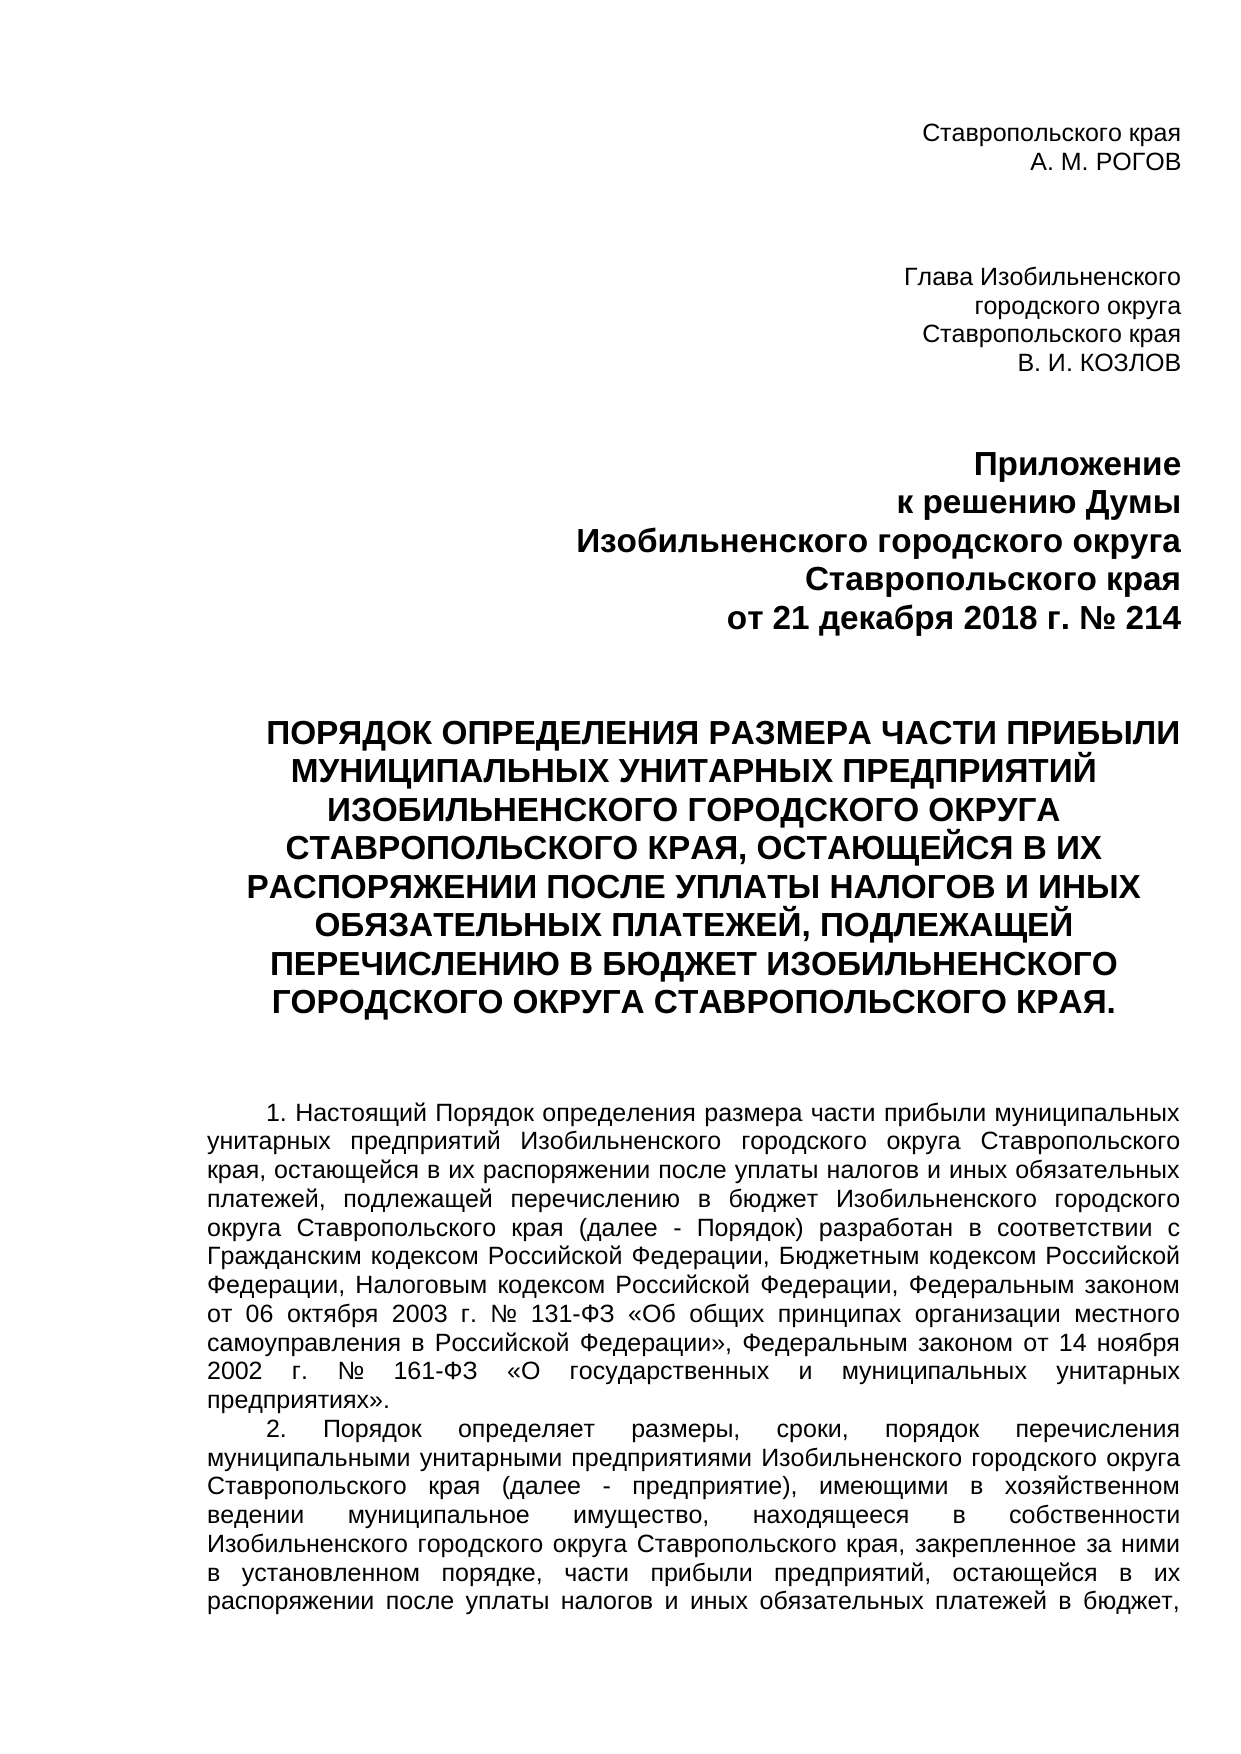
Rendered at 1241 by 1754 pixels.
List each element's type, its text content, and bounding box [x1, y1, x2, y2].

text 1. Настоящий Порядок определения размера части прибыли муниципальных унитарных предприятий Изобильненского городского округа Ставропольского края, остающейся в их распоряжении после уплаты налогов и иных обязательных платежей, подлежащей перечислению в бюджет Изобильненского городского округа Ставропольского края (далее - Порядок) разработан в соответствии с Гражданским кодексом Российской Федерации, Бюджетным кодексом Российской Федерации, Налоговым кодексом Российской Федерации, Федеральным законом от 06 октября 2003 г. № 131-ФЗ «Об общих принципах организации местного самоуправления в Российской Федерации», Федеральным законом от 14 ноября 2002 г. № 161-ФЗ «О государственных и муниципальных унитарных предприятиях». [207, 1097, 1181, 1414]
text А. М. Рогов [207, 147, 1181, 176]
text Ставропольского края [207, 559, 1181, 598]
text к решению Думы [207, 482, 1181, 521]
text городского округа [207, 291, 1181, 319]
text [207, 1414, 1181, 1615]
text Ставропольского края [207, 319, 1181, 348]
text Ставропольского края [207, 118, 1181, 147]
text от 21 декабря 2018 г. № 214 [207, 598, 1181, 636]
text Приложение [207, 444, 1181, 482]
text Глава Изобильненского [207, 262, 1181, 291]
text В. И. КОЗЛОВ [207, 348, 1181, 377]
text Изобильненского городского округа [207, 521, 1181, 559]
text Порядок определения размера части прибыли муниципальных унитарных предприятий Изобильненского городского округа Ставропольского края, остающейся в их распоряжении после уплаты налогов и иных обязательных платежей, подлежащей перечислению в бюджет Изобильненского городского округа Ставропольского края. [207, 713, 1181, 1021]
